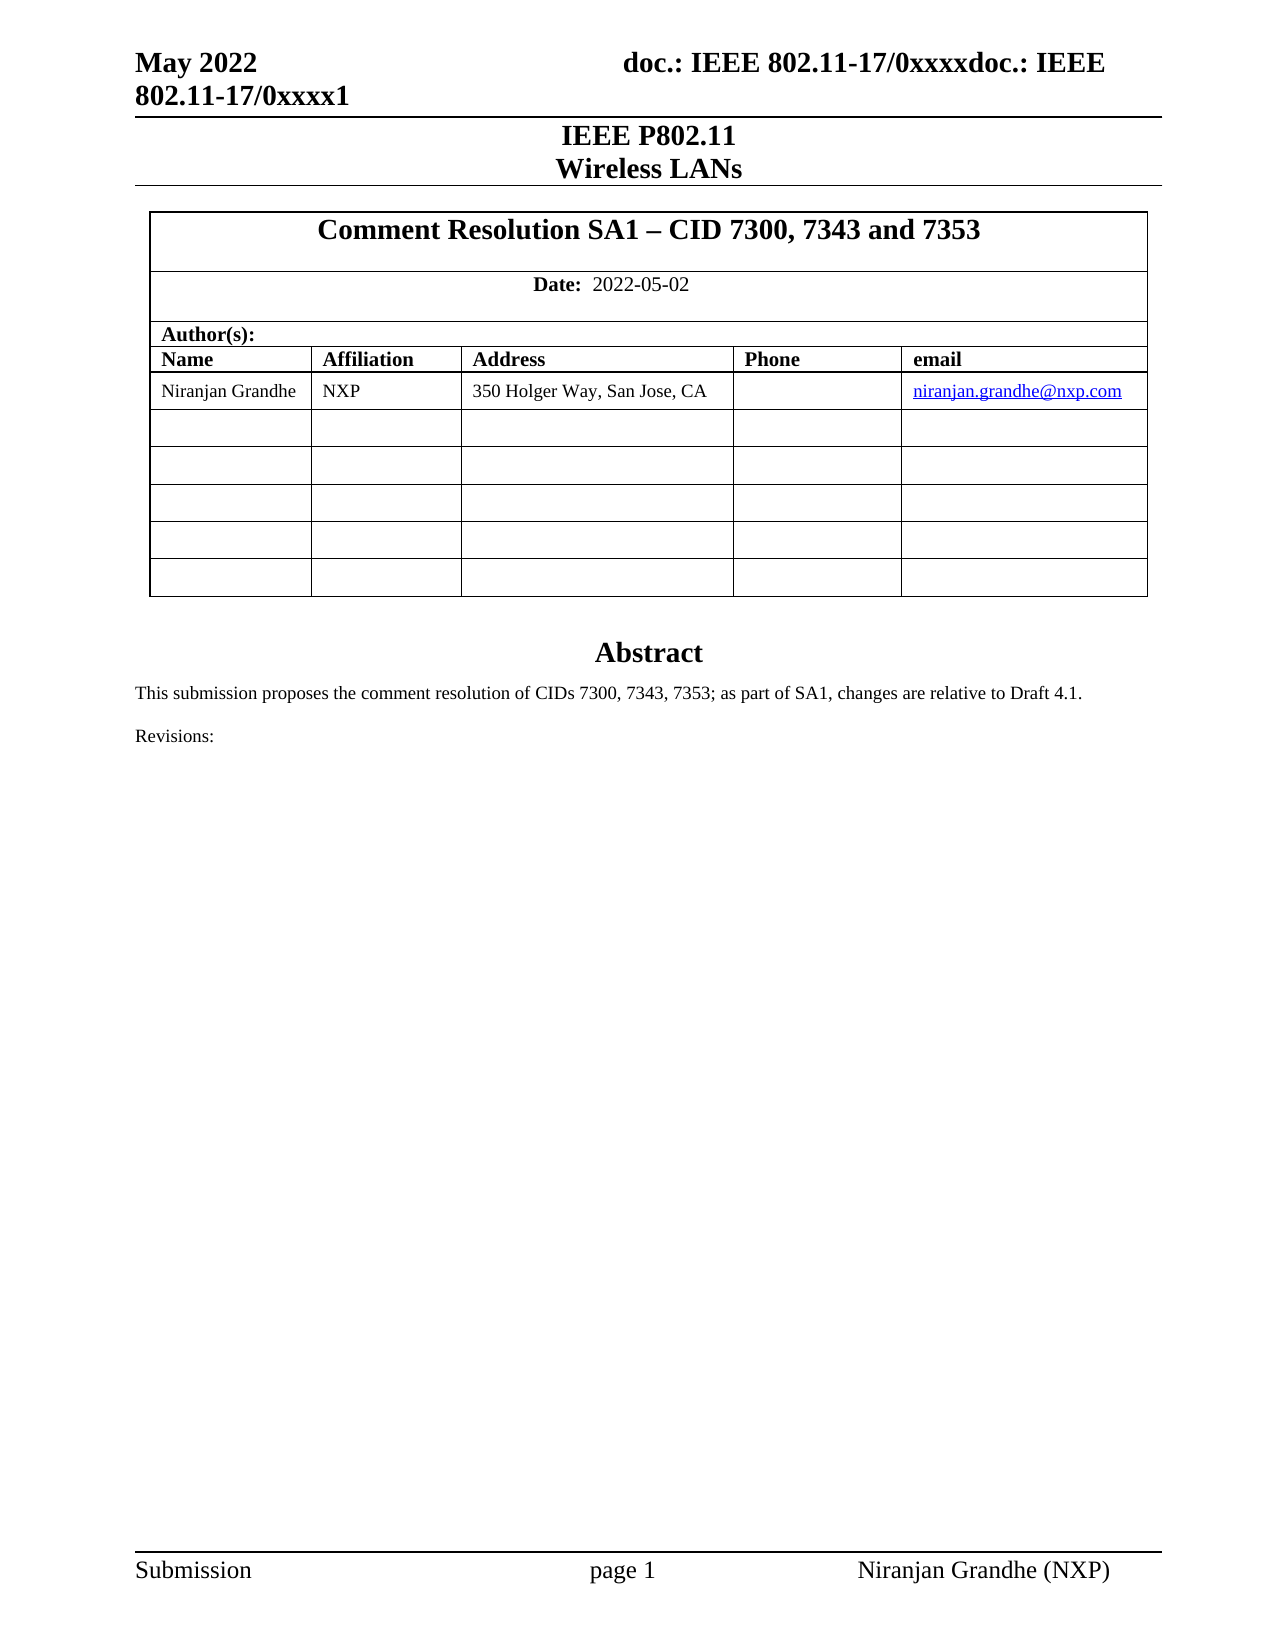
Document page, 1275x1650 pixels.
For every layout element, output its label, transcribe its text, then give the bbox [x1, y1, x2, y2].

table_cell [151, 410, 311, 446]
table_cell [462, 485, 733, 521]
table_cell [734, 485, 901, 521]
table_cell [462, 410, 733, 446]
table_cell [151, 522, 311, 558]
text This submission proposes the comment resolution of CIDs 7300, 7343, 7353; as part of SA1, changes are relative to Draft 4.1. [135, 682, 1162, 703]
table_cell Date: 2022-05-02 [151, 272, 1147, 321]
table_cell [734, 447, 901, 483]
table_cell [734, 559, 901, 596]
table_cell Affiliation [312, 347, 461, 371]
table_cell 350 Holger Way, San Jose, CA [462, 373, 733, 409]
table_cell [902, 410, 1147, 446]
text Revisions: [135, 725, 1162, 746]
text Abstract [135, 636, 1162, 669]
table_header Comment Resolution SA1 – CID 7300, 7343 and 7353 [151, 213, 1147, 271]
table_cell [462, 522, 733, 558]
table_cell [462, 559, 733, 596]
table_cell [312, 410, 461, 446]
table_cell Niranjan Grandhe [151, 373, 311, 409]
table_cell [462, 447, 733, 483]
table_cell [151, 485, 311, 521]
table_cell email [902, 347, 1147, 371]
table_cell [312, 559, 461, 596]
text IEEE P802.11 Wireless LANs [135, 118, 1162, 185]
table_cell [151, 447, 311, 483]
table_cell niranjan.grandhe@nxp.com [902, 373, 1147, 409]
table_cell [151, 559, 311, 596]
table_cell Name [151, 347, 311, 371]
table_cell Author(s): [151, 322, 1147, 346]
table_cell [902, 559, 1147, 596]
table_cell Address [462, 347, 733, 371]
table_cell NXP [312, 373, 461, 409]
table_cell [734, 373, 901, 409]
table_cell [312, 447, 461, 483]
table_cell [902, 447, 1147, 483]
table_cell [734, 410, 901, 446]
table_cell [312, 522, 461, 558]
table_cell Phone [734, 347, 901, 371]
table_cell [902, 485, 1147, 521]
table_cell [312, 485, 461, 521]
table_cell [902, 522, 1147, 558]
table_cell [734, 522, 901, 558]
